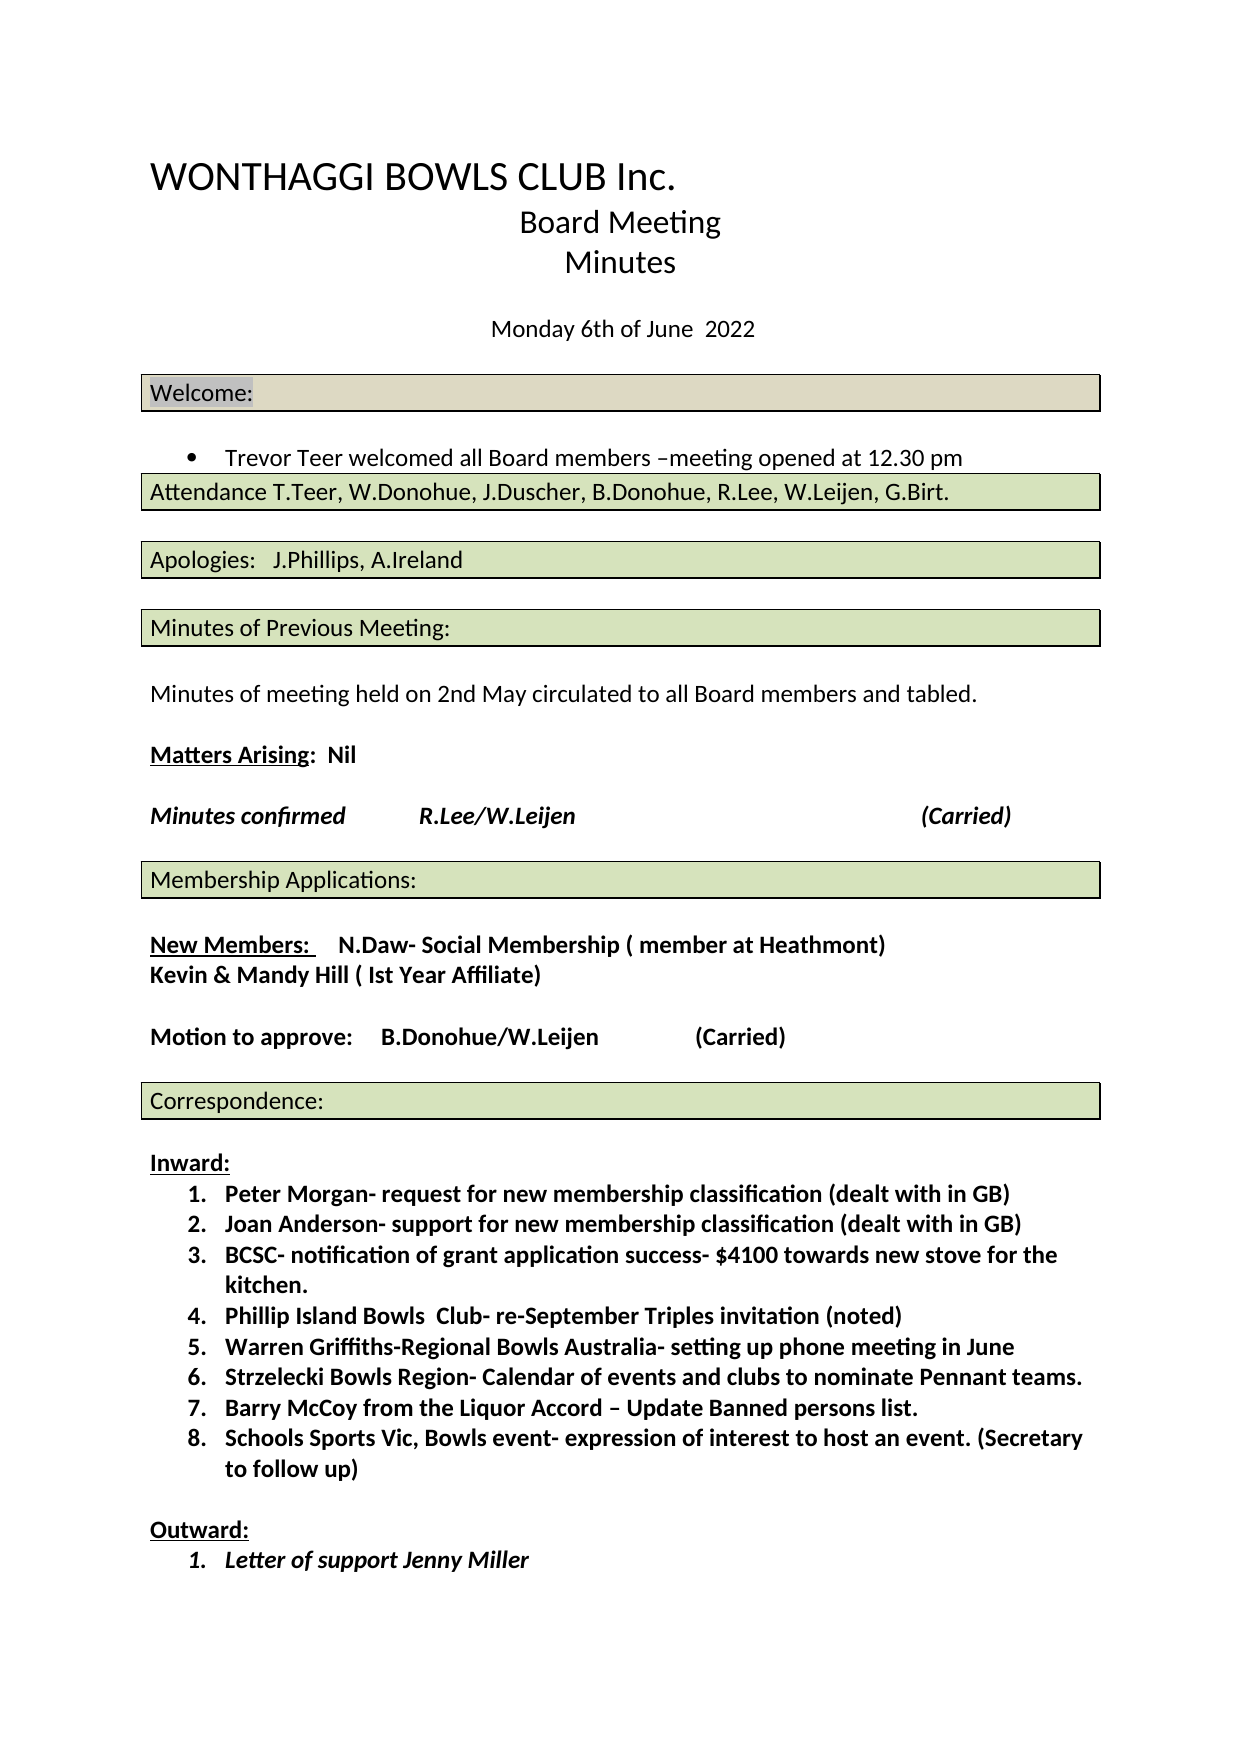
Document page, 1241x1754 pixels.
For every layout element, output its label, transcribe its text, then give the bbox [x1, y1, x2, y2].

list Trevor Teer welcomed all Board members –meeting opened at 12.30 pm [187, 442, 1090, 473]
text Minutes of Previous Meeting: [142, 610, 1099, 645]
text Motion to approve: B.Donohue/W.Leijen (Carried) [150, 1021, 1090, 1051]
list Joan Anderson- support for new membership classification (dealt with in GB) [187, 1209, 1090, 1239]
text WONTHAGGI BOWLS CLUB Inc. [150, 150, 1090, 201]
text New Members: N.Daw- Social Membership ( member at Heathmont) [150, 929, 1090, 960]
text Minutes [150, 242, 1090, 282]
text Attendance T.Teer, W.Donohue, J.Duscher, B.Donohue, R.Lee, W.Leijen, G.Birt. [142, 474, 1099, 509]
text Membership Applications: [142, 862, 1099, 897]
text Kevin & Mandy Hill ( Ist Year Affiliate) [150, 960, 1090, 990]
list Phillip Island Bowls Club- re-September Triples invitation (noted) [187, 1300, 1090, 1331]
list Warren Griffiths-Regional Bowls Australia- setting up phone meeting in June [187, 1331, 1090, 1361]
text Correspondence: [142, 1083, 1099, 1118]
list Schools Sports Vic, Bowls event- expression of interest to host an event. (Secretary to follow up) [187, 1422, 1090, 1483]
text Matters Arising: Nil [150, 739, 1090, 769]
text Inward: [150, 1148, 1090, 1178]
text Minutes of meeting held on 2nd May circulated to all Board members and tabled. [150, 678, 1090, 708]
text Monday 6th of June 2022 [150, 313, 1090, 343]
list BCSC- notification of grant application success- $4100 towards new stove for the kitchen. [187, 1239, 1090, 1300]
list Letter of support Jenny Miller [187, 1544, 1090, 1575]
list Strzelecki Bowls Region- Calendar of events and clubs to nominate Pennant teams. [187, 1361, 1090, 1392]
text Apologies: J.Phillips, A.Ireland [142, 542, 1099, 577]
text Minutes confirmed R.Lee/W.Leijen (Carried) [150, 800, 1090, 830]
text Board Meeting [150, 201, 1090, 242]
list Peter Morgan- request for new membership classification (dealt with in GB) [187, 1178, 1090, 1209]
list Barry McCoy from the Liquor Accord – Update Banned persons list. [187, 1392, 1090, 1422]
text Welcome: [142, 375, 1099, 410]
text Outward: [150, 1514, 1090, 1544]
